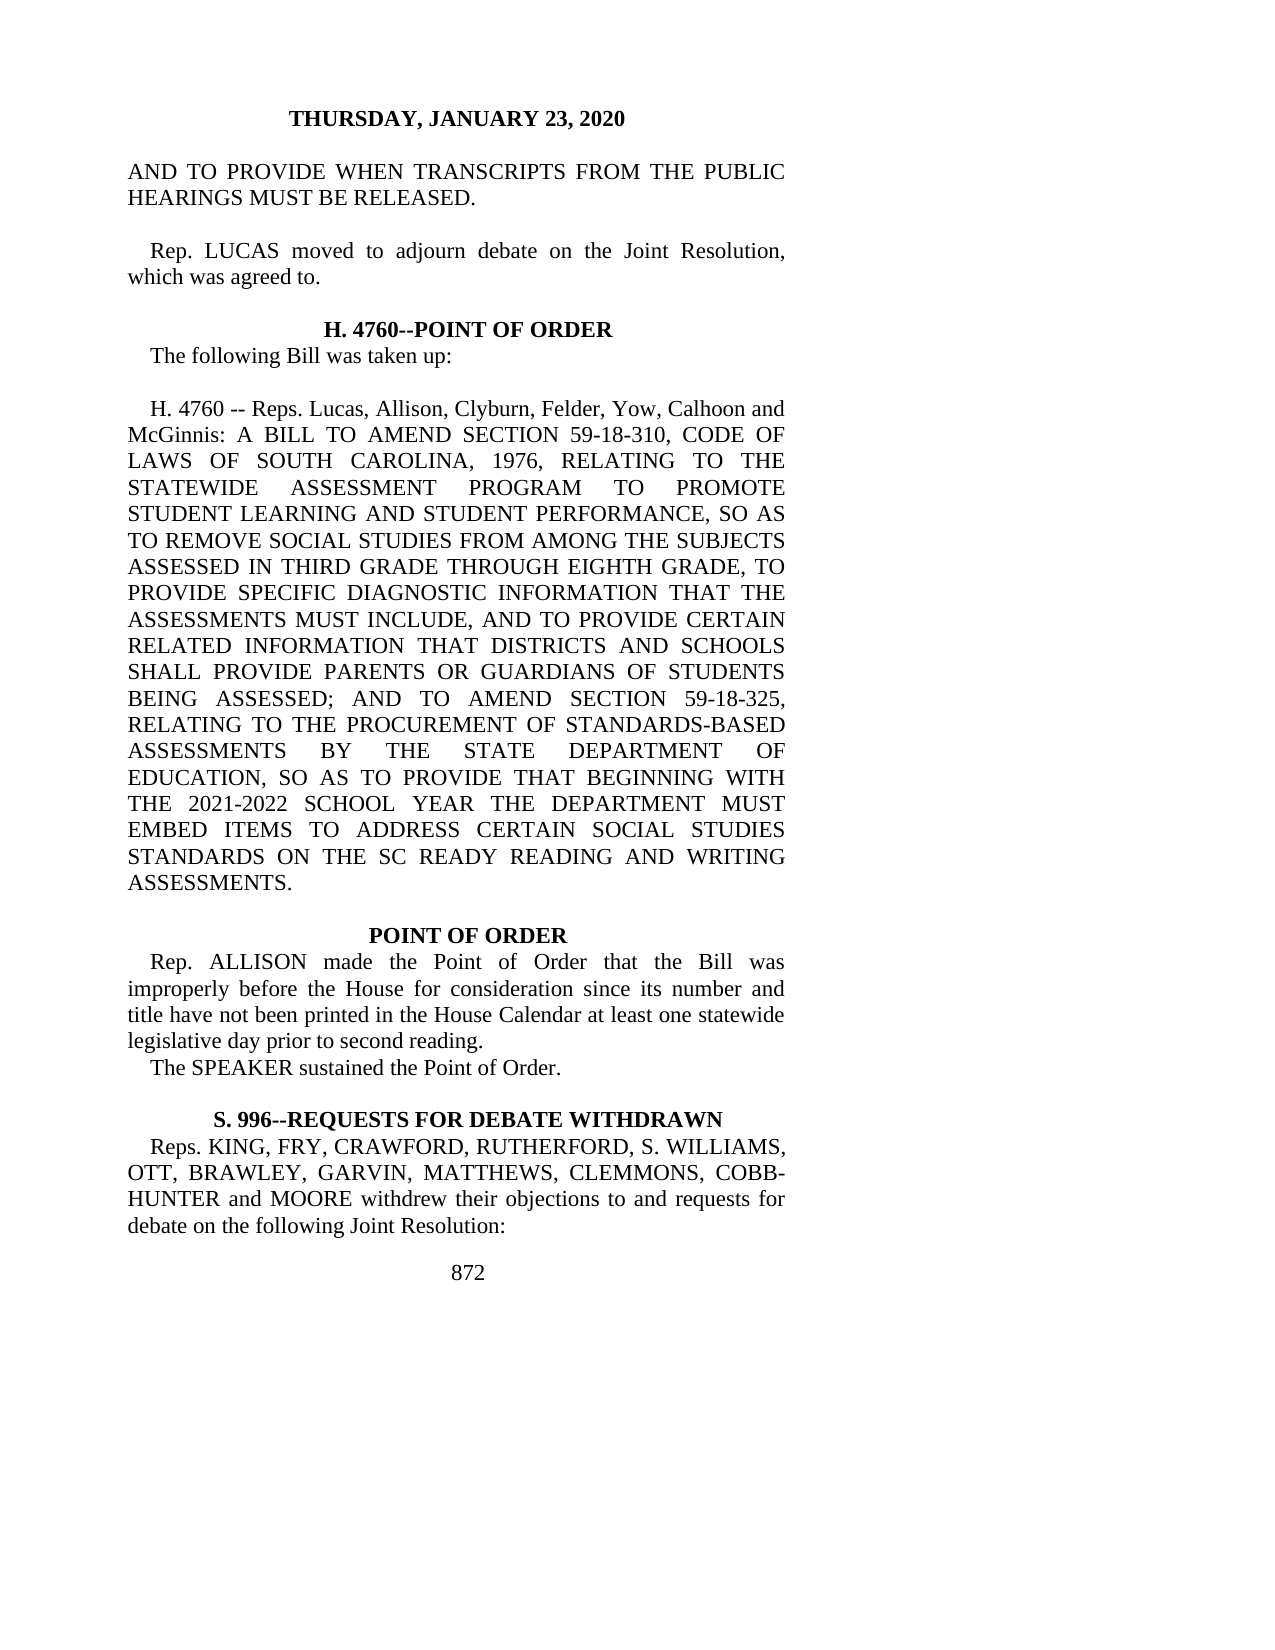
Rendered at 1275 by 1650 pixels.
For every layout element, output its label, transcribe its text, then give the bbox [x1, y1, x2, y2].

text The SPEAKER sustained the Point of Order. [127, 1054, 786, 1080]
text H. 4760--POINT OF ORDER [127, 316, 786, 342]
text Reps. KING, FRY, CRAWFORD, RUTHERFORD, S. WILLIAMS, OTT, BRAWLEY, GARVIN, MATTHEWS, CLEMMONS, COBB-HUNTER and MOORE withdrew their objections to and requests for debate on the following Joint Resolution: [127, 1133, 786, 1238]
text POINT OF ORDER [127, 922, 786, 948]
text H. 4760 -- Reps. Lucas, Allison, Clyburn, Felder, Yow, Calhoon and McGinnis: A BILL TO AMEND SECTION 59-18-310, CODE OF LAWS OF SOUTH CAROLINA, 1976, RELATING TO THE STATEWIDE ASSESSMENT PROGRAM TO PROMOTE STUDENT LEARNING AND STUDENT PERFORMANCE, SO AS TO REMOVE SOCIAL STUDIES FROM AMONG THE SUBJECTS ASSESSED IN THIRD GRADE THROUGH EIGHTH GRADE, TO PROVIDE SPECIFIC DIAGNOSTIC INFORMATION THAT THE ASSESSMENTS MUST INCLUDE, AND TO PROVIDE CERTAIN RELATED INFORMATION THAT DISTRICTS AND SCHOOLS SHALL PROVIDE PARENTS OR GUARDIANS OF STUDENTS BEING ASSESSED; AND TO AMEND SECTION 59-18-325, RELATING TO THE PROCUREMENT OF STANDARDS-BASED ASSESSMENTS BY THE STATE DEPARTMENT OF EDUCATION, SO AS TO PROVIDE THAT BEGINNING WITH THE 2021-2022 SCHOOL YEAR THE DEPARTMENT MUST EMBED ITEMS TO ADDRESS CERTAIN SOCIAL STUDIES STANDARDS ON THE SC READY READING AND WRITING ASSESSMENTS. [127, 395, 786, 896]
text S. 996--REQUESTS FOR DEBATE WITHDRAWN [127, 1106, 786, 1133]
text Rep. ALLISON made the Point of Order that the Bill was improperly before the House for consideration since its number and title have not been printed in the House Calendar at least one statewide legislative day prior to second reading. [127, 948, 786, 1054]
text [127, 158, 786, 210]
text Rep. LUCAS moved to adjourn debate on the Joint Resolution, which was agreed to. [127, 237, 786, 289]
text The following Bill was taken up: [127, 342, 786, 368]
